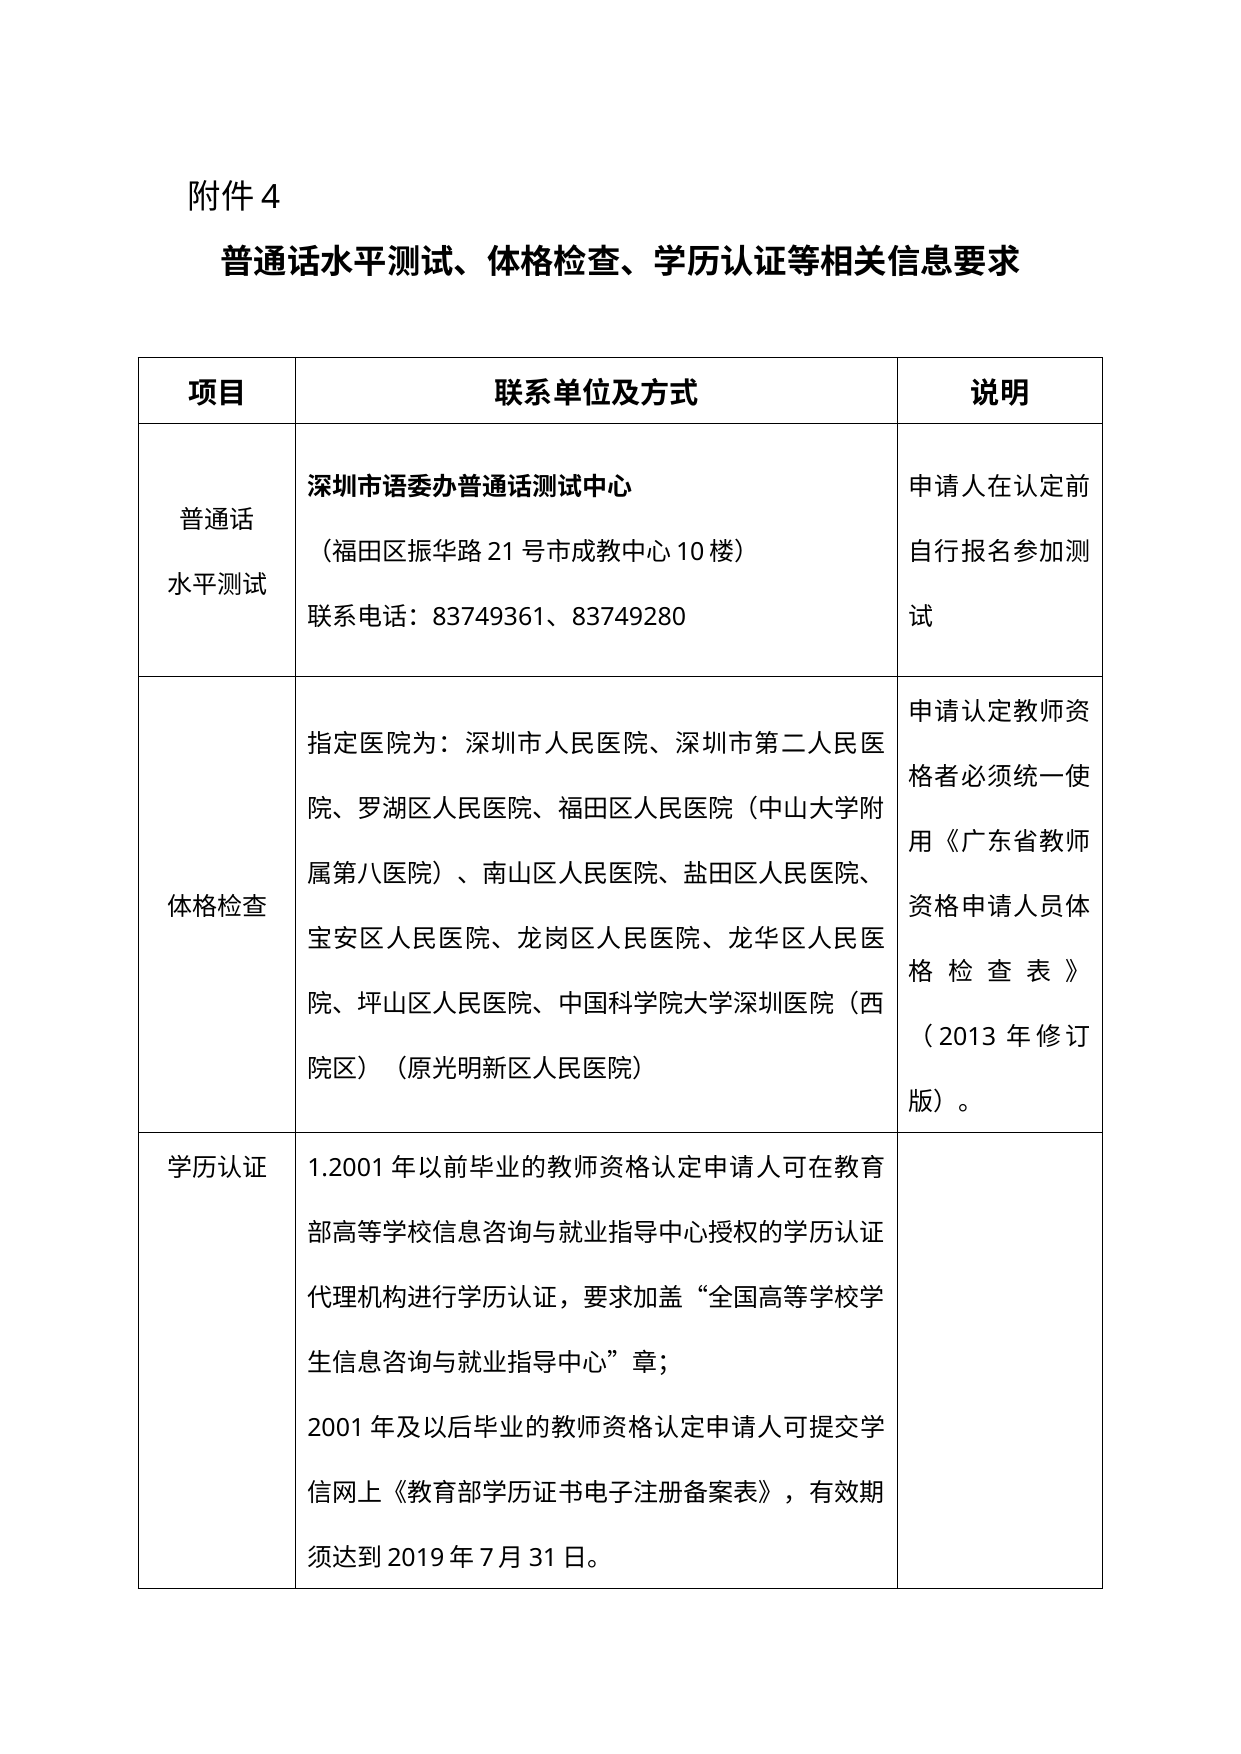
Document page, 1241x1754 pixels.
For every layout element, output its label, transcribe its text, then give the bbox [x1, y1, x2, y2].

table_header 项目 [139, 358, 295, 423]
table_cell 深圳市语委办普通话测试中心 （福田区振华路21号市成教中心10楼） 联系电话：83749361、83749280 [296, 424, 897, 676]
table_cell 体格检查 [139, 677, 295, 1132]
table_cell 指定医院为：深圳市人民医院、深圳市第二人民医院、罗湖区人民医院、福田区人民医院（中山大学附属第八医院）、南山区人民医院、盐田区人民医院、宝安区人民医院、龙岗区人民医院、龙华区人民医院、坪山区人民医院、中国科学院大学深圳医院（西院区）（原光明新区人民医院） [296, 677, 897, 1132]
table_header 说明 [898, 358, 1102, 423]
text 附件4 [187, 162, 1053, 227]
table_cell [296, 1133, 897, 1588]
text 普通话水平测试、体格检查、学历认证等相关信息要求 [187, 227, 1053, 292]
table_header 联系单位及方式 [296, 358, 897, 423]
table_cell [898, 1133, 1102, 1588]
table_cell 申请认定教师资格者必须统一使用《广东省教师资格申请人员体格检查表》（2013年修订版）。 [898, 677, 1102, 1132]
table_cell 学历认证 [139, 1133, 295, 1588]
table_cell 申请人在认定前自行报名参加测试 [898, 424, 1102, 676]
table_cell 普通话 水平测试 [139, 424, 295, 676]
